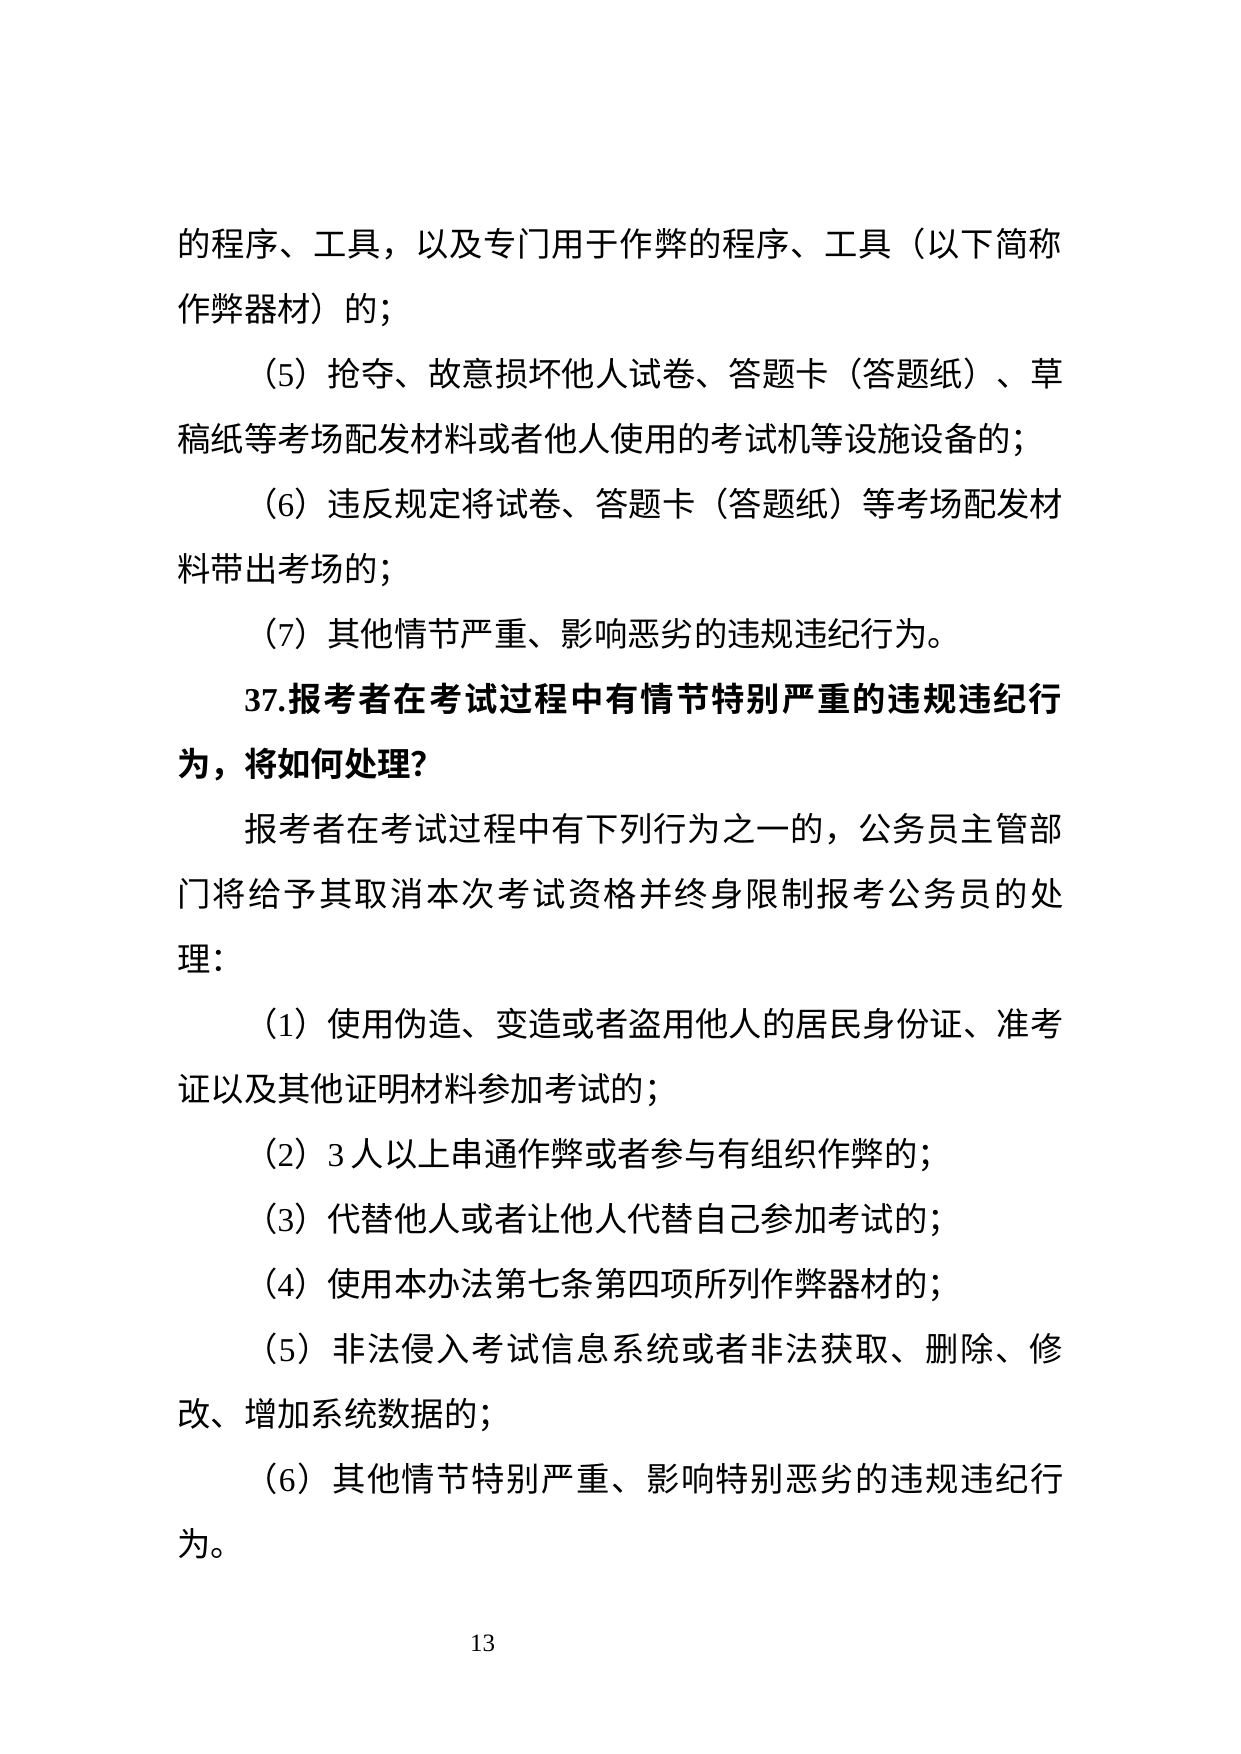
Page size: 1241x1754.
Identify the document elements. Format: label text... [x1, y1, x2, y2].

text （6）违反规定将试卷、答题卡（答题纸）等考场配发材料带出考场的； [177, 469, 1063, 599]
text （2）3人以上串通作弊或者参与有组织作弊的； [177, 1119, 1063, 1184]
text （3）代替他人或者让他人代替自己参加考试的； [177, 1184, 1063, 1249]
text （5）抢夺、故意损坏他人试卷、答题卡（答题纸）、草稿纸等考场配发材料或者他人使用的考试机等设施设备的； [177, 339, 1063, 469]
text （6）其他情节特别严重、影响特别恶劣的违规违纪行为。 [177, 1444, 1063, 1574]
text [177, 209, 1063, 339]
text （5）非法侵入考试信息系统或者非法获取、删除、修改、增加系统数据的； [177, 1314, 1063, 1444]
text 报考者在考试过程中有下列行为之一的，公务员主管部门将给予其取消本次考试资格并终身限制报考公务员的处理： [177, 794, 1063, 989]
text （7）其他情节严重、影响恶劣的违规违纪行为。 [177, 599, 1063, 664]
text （4）使用本办法第七条第四项所列作弊器材的； [177, 1249, 1063, 1314]
text （1）使用伪造、变造或者盗用他人的居民身份证、准考证以及其他证明材料参加考试的； [177, 989, 1063, 1119]
text 37.报考者在考试过程中有情节特别严重的违规违纪行为，将如何处理？ [177, 664, 1063, 794]
